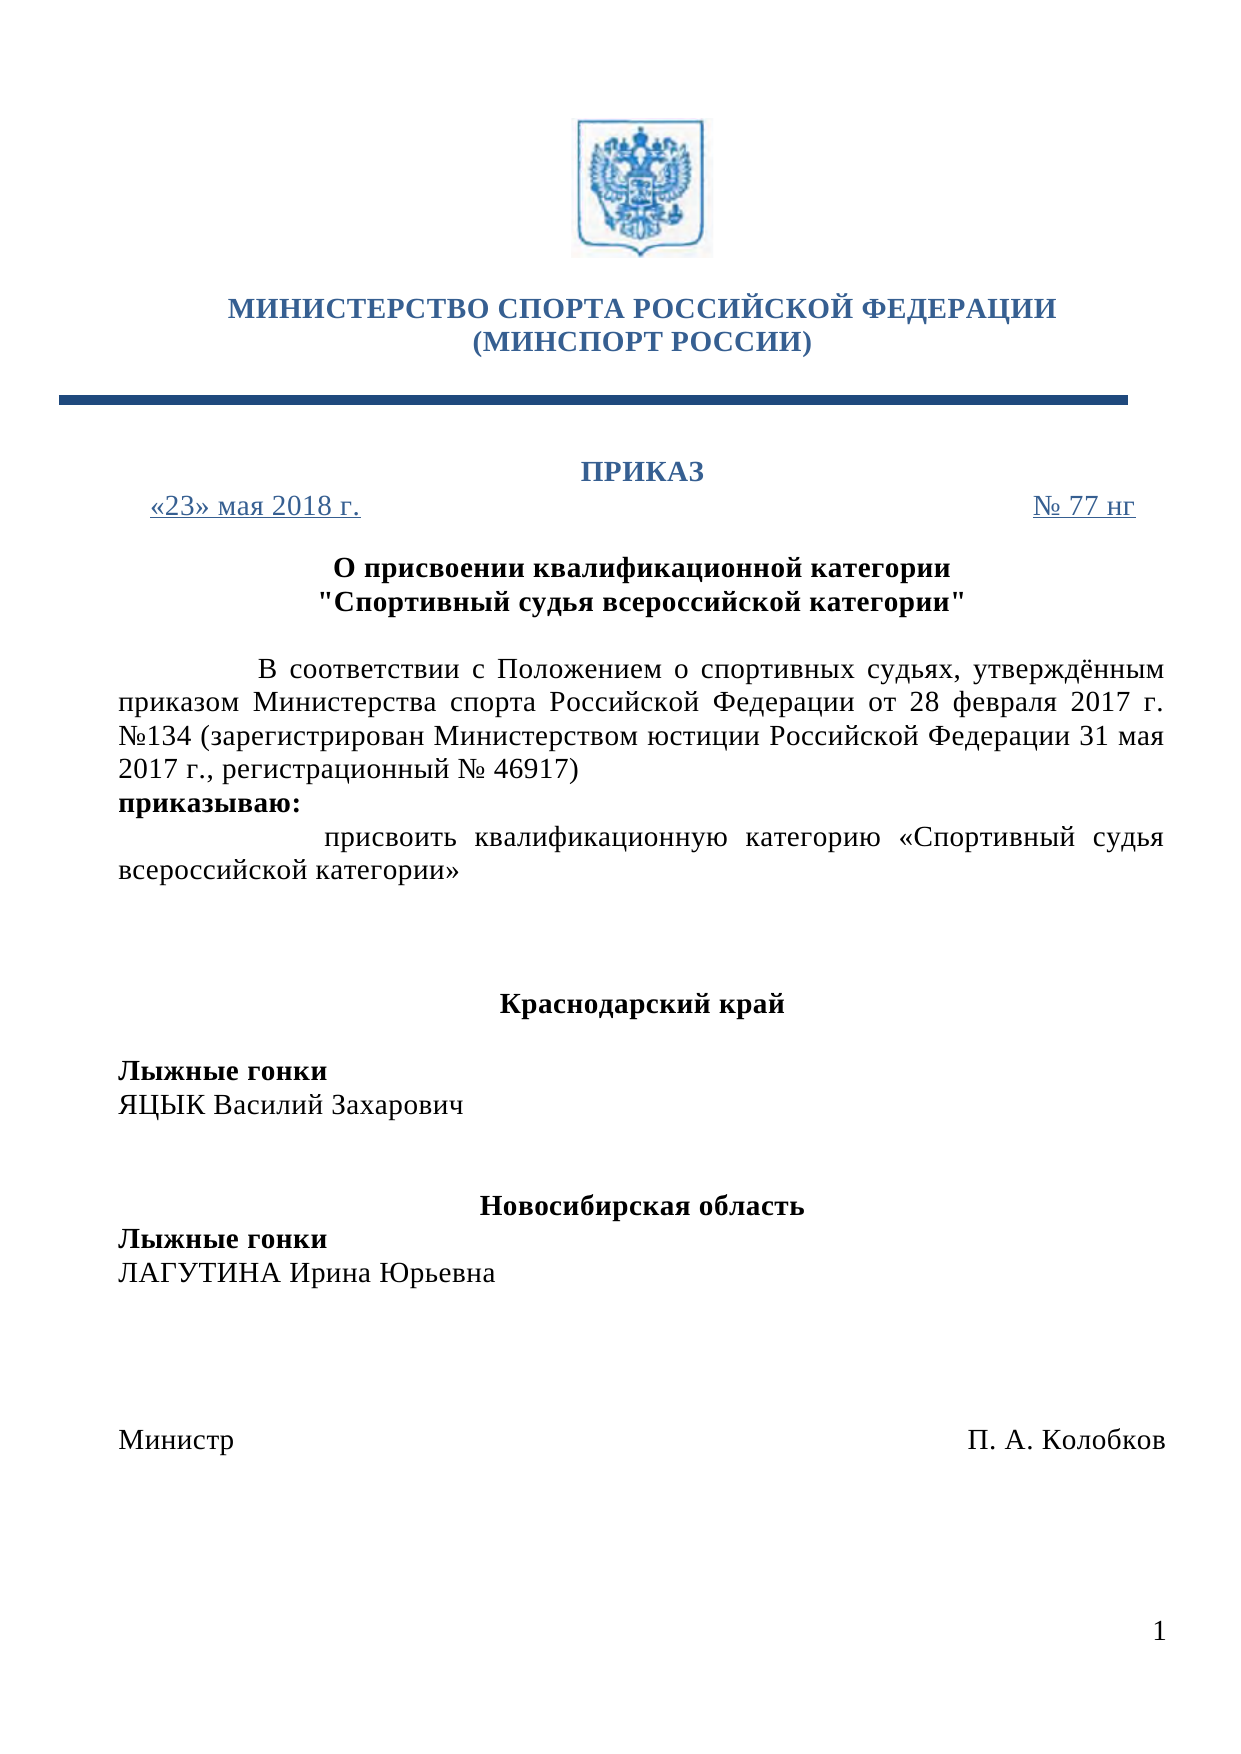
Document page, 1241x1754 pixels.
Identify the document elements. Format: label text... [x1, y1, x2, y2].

text приказываю: [118, 785, 1167, 819]
text Министр П. А. Колобков [118, 1422, 1167, 1456]
text ЯЦЫК Василий Захарович [118, 1087, 1167, 1121]
text О присвоении квалификационной категории [118, 550, 1167, 584]
text ЛАГУТИНА Ирина Юрьевна [118, 1255, 1167, 1288]
text ПРИКАЗ [118, 421, 1167, 488]
text (МИНСПОРТ РОССИИ) [118, 324, 1167, 358]
text "Спортивный судья всероссийской категории" [118, 584, 1167, 617]
text «23» мая 2018 г. № 77 нг [118, 488, 1167, 521]
text Лыжные гонки [118, 1221, 1167, 1255]
text Лыжные гонки [118, 1053, 1167, 1087]
text Новосибирская область [118, 1188, 1167, 1221]
text В соответствии с Положением о спортивных судьях, утверждённым приказом Министерства спорта Российской Федерации от 28 февраля 2017 г. №134 (зарегистрирован Министерством юстиции Российской Федерации 31 мая 2017 г., регистрационный № 46917) [118, 651, 1167, 785]
text присвоить квалификационную категорию «Спортивный судья всероссийской категории» [118, 819, 1167, 886]
text Краснодарский край [118, 986, 1167, 1020]
text МИНИСТЕРСТВО СПОРТА РОССИЙСКОЙ ФЕДЕРАЦИИ [118, 291, 1167, 324]
